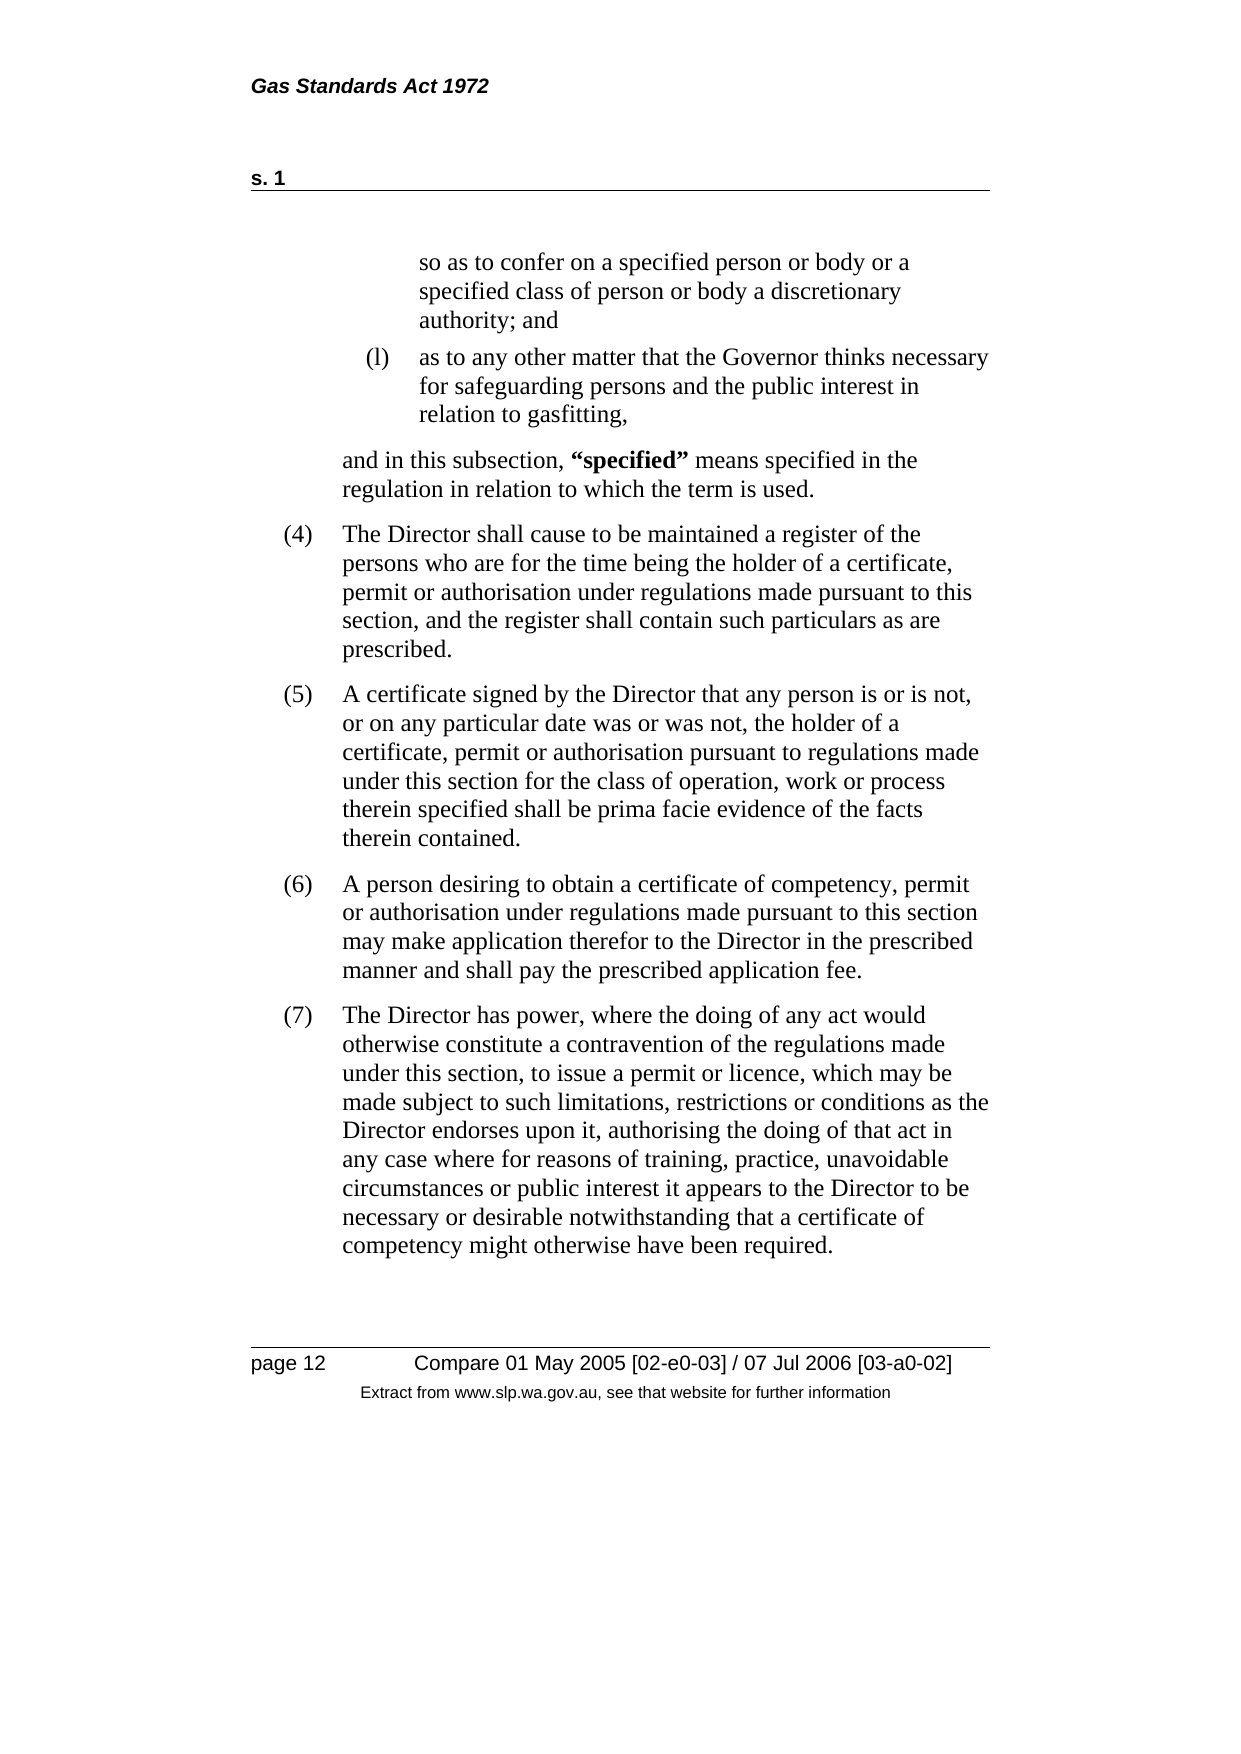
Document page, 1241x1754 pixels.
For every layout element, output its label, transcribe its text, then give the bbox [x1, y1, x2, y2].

text (l) as to any other matter that the Governor thinks necessary for safeguarding persons and the public interest in relation to gasfitting, [251, 342, 990, 428]
text (6) A person desiring to obtain a certificate of competency, permit or authorisation under regulations made pursuant to this section may make application therefor to the Director in the prescribed manner and shall pay the prescribed application fee. [251, 869, 990, 984]
text (4) The Director shall cause to be maintained a register of the persons who are for the time being the holder of a certificate, permit or authorisation under regulations made pursuant to this section, and the register shall contain such particulars as are prescribed. [251, 519, 990, 663]
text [251, 247, 990, 334]
text (7) The Director has power, where the doing of any act would otherwise constitute a contravention of the regulations made under this section, to issue a permit or licence, which may be made subject to such limitations, restrictions or conditions as the Director endorses upon it, authorising the doing of that act in any case where for reasons of training, practice, unavoidable circumstances or public interest it appears to the Director to be necessary or desirable notwithstanding that a certificate of competency might otherwise have been required. [251, 1000, 990, 1259]
text and in this subsection, “specified” means specified in the regulation in relation to which the term is used. [251, 445, 990, 502]
text (5) A certificate signed by the Director that any person is or is not, or on any particular date was or was not, the holder of a certificate, permit or authorisation pursuant to regulations made under this section for the class of operation, work or process therein specified shall be prima facie evidence of the facts therein contained. [251, 679, 990, 852]
